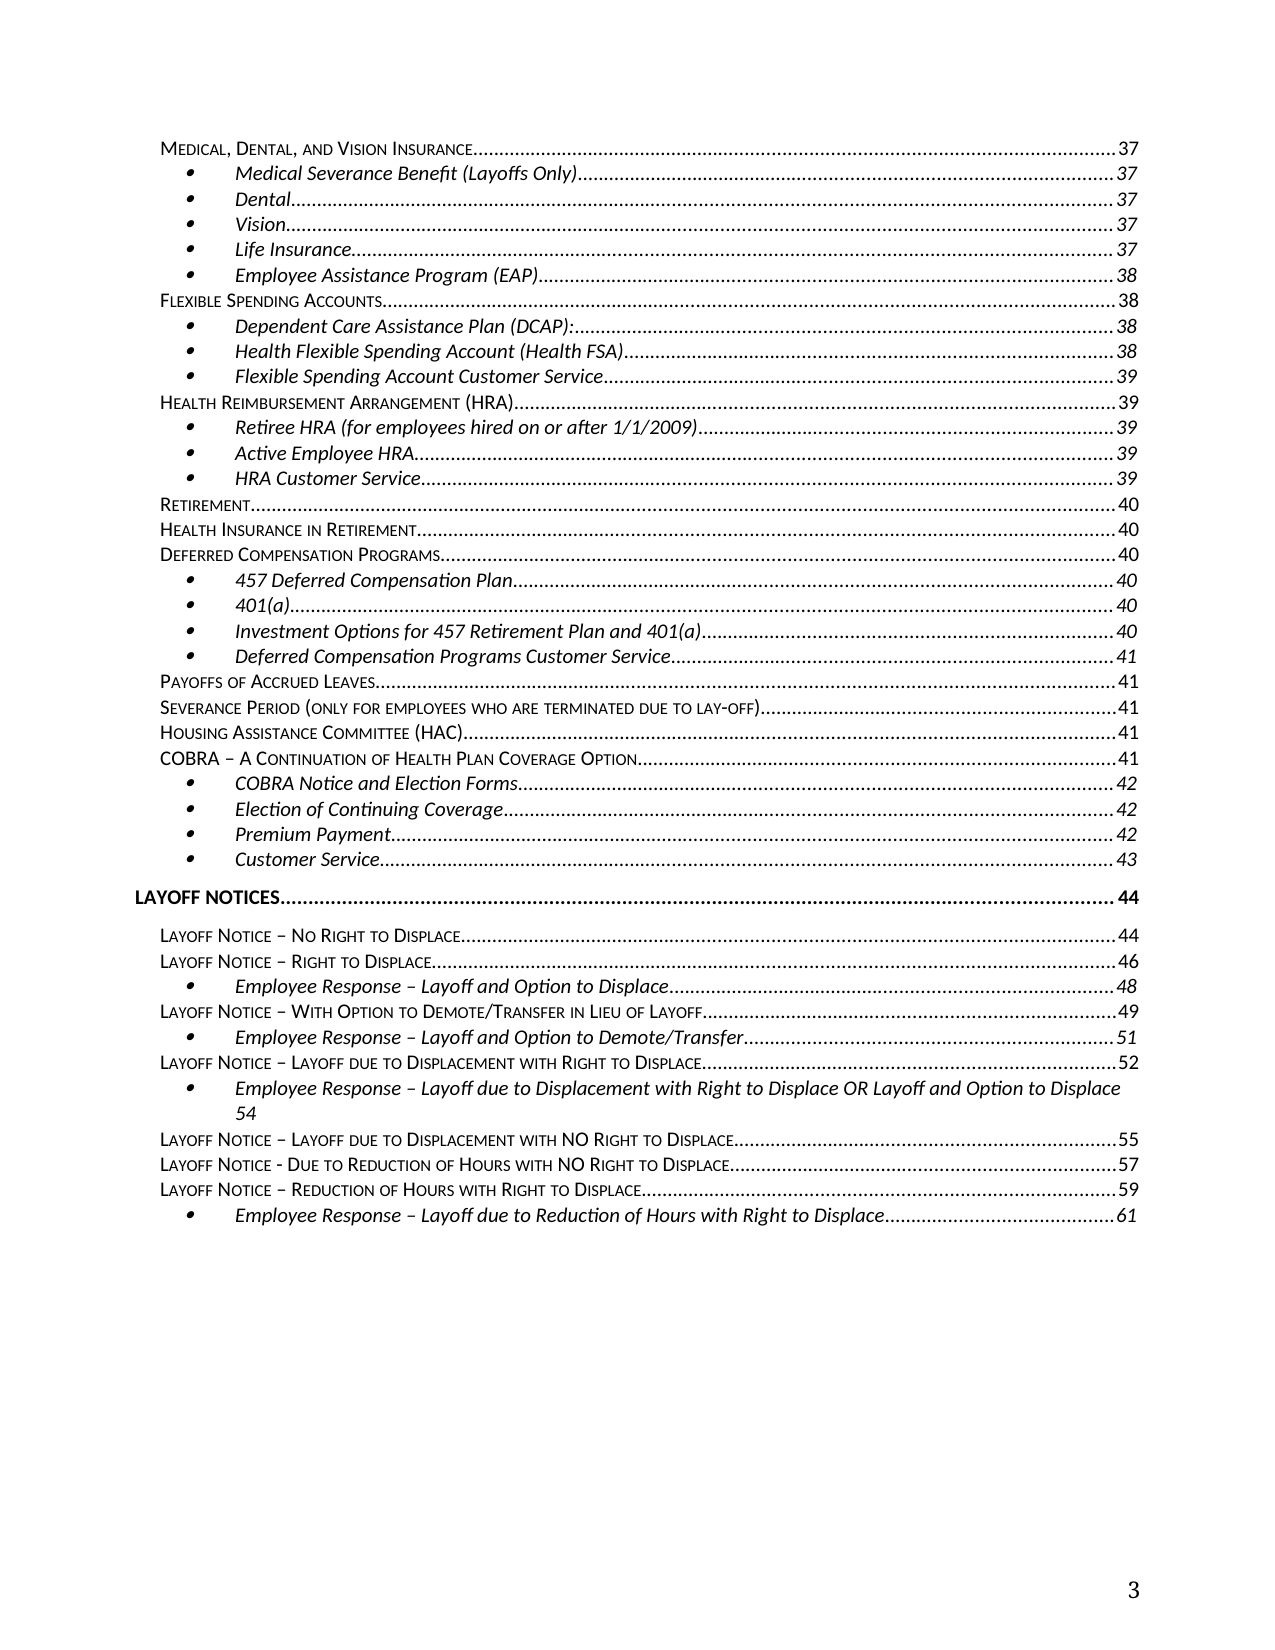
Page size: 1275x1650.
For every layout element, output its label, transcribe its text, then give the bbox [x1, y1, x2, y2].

text  Health Flexible Spending Account (Health FSA) 38 [185, 338, 1140, 364]
text  Employee Response – Layoff due to Reduction of Hours with Right to Displace 61 [185, 1202, 1140, 1227]
text Layoff Notice – Layoff due to Displacement with NO Right to Displace 55 [160, 1126, 1140, 1151]
text Layoff Notice – Right to Displace 46 [160, 948, 1140, 973]
text  Employee Response – Layoff and Option to Demote/Transfer 51 [185, 1024, 1140, 1049]
text  HRA Customer Service 39 [185, 465, 1140, 491]
text Layoff Notice – With Option to Demote/Transfer in Lieu of Layoff 49 [160, 999, 1140, 1024]
text  Election of Continuing Coverage 42 [185, 796, 1140, 821]
text Layoff Notice - Due to Reduction of Hours with NO Right to Displace 57 [160, 1151, 1140, 1177]
text Deferred Compensation Programs 40 [160, 542, 1140, 567]
text Flexible Spending Accounts 38 [160, 287, 1140, 313]
text COBRA – A Continuation of Health Plan Coverage Option 41 [160, 745, 1140, 770]
text Layoff Notices 44 [135, 884, 1140, 910]
text  Employee Assistance Program (EAP) 38 [185, 262, 1140, 287]
text Health Insurance in Retirement 40 [160, 516, 1140, 542]
text  Medical Severance Benefit (Layoffs Only) 37 [185, 160, 1140, 186]
text  Customer Service 43 [185, 847, 1140, 872]
text Retirement 40 [160, 491, 1140, 516]
text Layoff Notice – No Right to Displace 44 [160, 922, 1140, 948]
text Layoff Notice – Reduction of Hours with Right to Displace 59 [160, 1177, 1140, 1202]
text  Deferred Compensation Programs Customer Service 41 [185, 643, 1140, 669]
text  Vision 37 [185, 211, 1140, 237]
text  Premium Payment 42 [185, 821, 1140, 847]
text Health Reimbursement Arrangement (HRA) 39 [160, 389, 1140, 414]
text  Life Insurance 37 [185, 237, 1140, 262]
text Payoffs of Accrued Leaves 41 [160, 669, 1140, 694]
text Medical, Dental, and Vision Insurance 37 [160, 135, 1140, 160]
text  Investment Options for 457 Retirement Plan and 401(a) 40 [185, 618, 1140, 643]
text  Active Employee HRA 39 [185, 440, 1140, 465]
text  Retiree HRA (for employees hired on or after 1/1/2009) 39 [185, 414, 1140, 440]
text  Employee Response – Layoff and Option to Displace 48 [185, 973, 1140, 999]
text  Flexible Spending Account Customer Service 39 [185, 364, 1140, 389]
text  Employee Response – Layoff due to Displacement with Right to Displace OR Layoff and Option to Displace 54 [185, 1075, 1140, 1126]
text  401(a) 40 [185, 592, 1140, 618]
text Layoff Notice – Layoff due to Displacement with Right to Displace 52 [160, 1049, 1140, 1075]
text  457 Deferred Compensation Plan 40 [185, 567, 1140, 592]
text Housing Assistance Committee (HAC) 41 [160, 719, 1140, 745]
text  COBRA Notice and Election Forms 42 [185, 770, 1140, 796]
text Severance Period (only for employees who are terminated due to lay-off) 41 [160, 694, 1140, 719]
text  Dental 37 [185, 186, 1140, 211]
text  Dependent Care Assistance Plan (DCAP): 38 [185, 313, 1140, 338]
